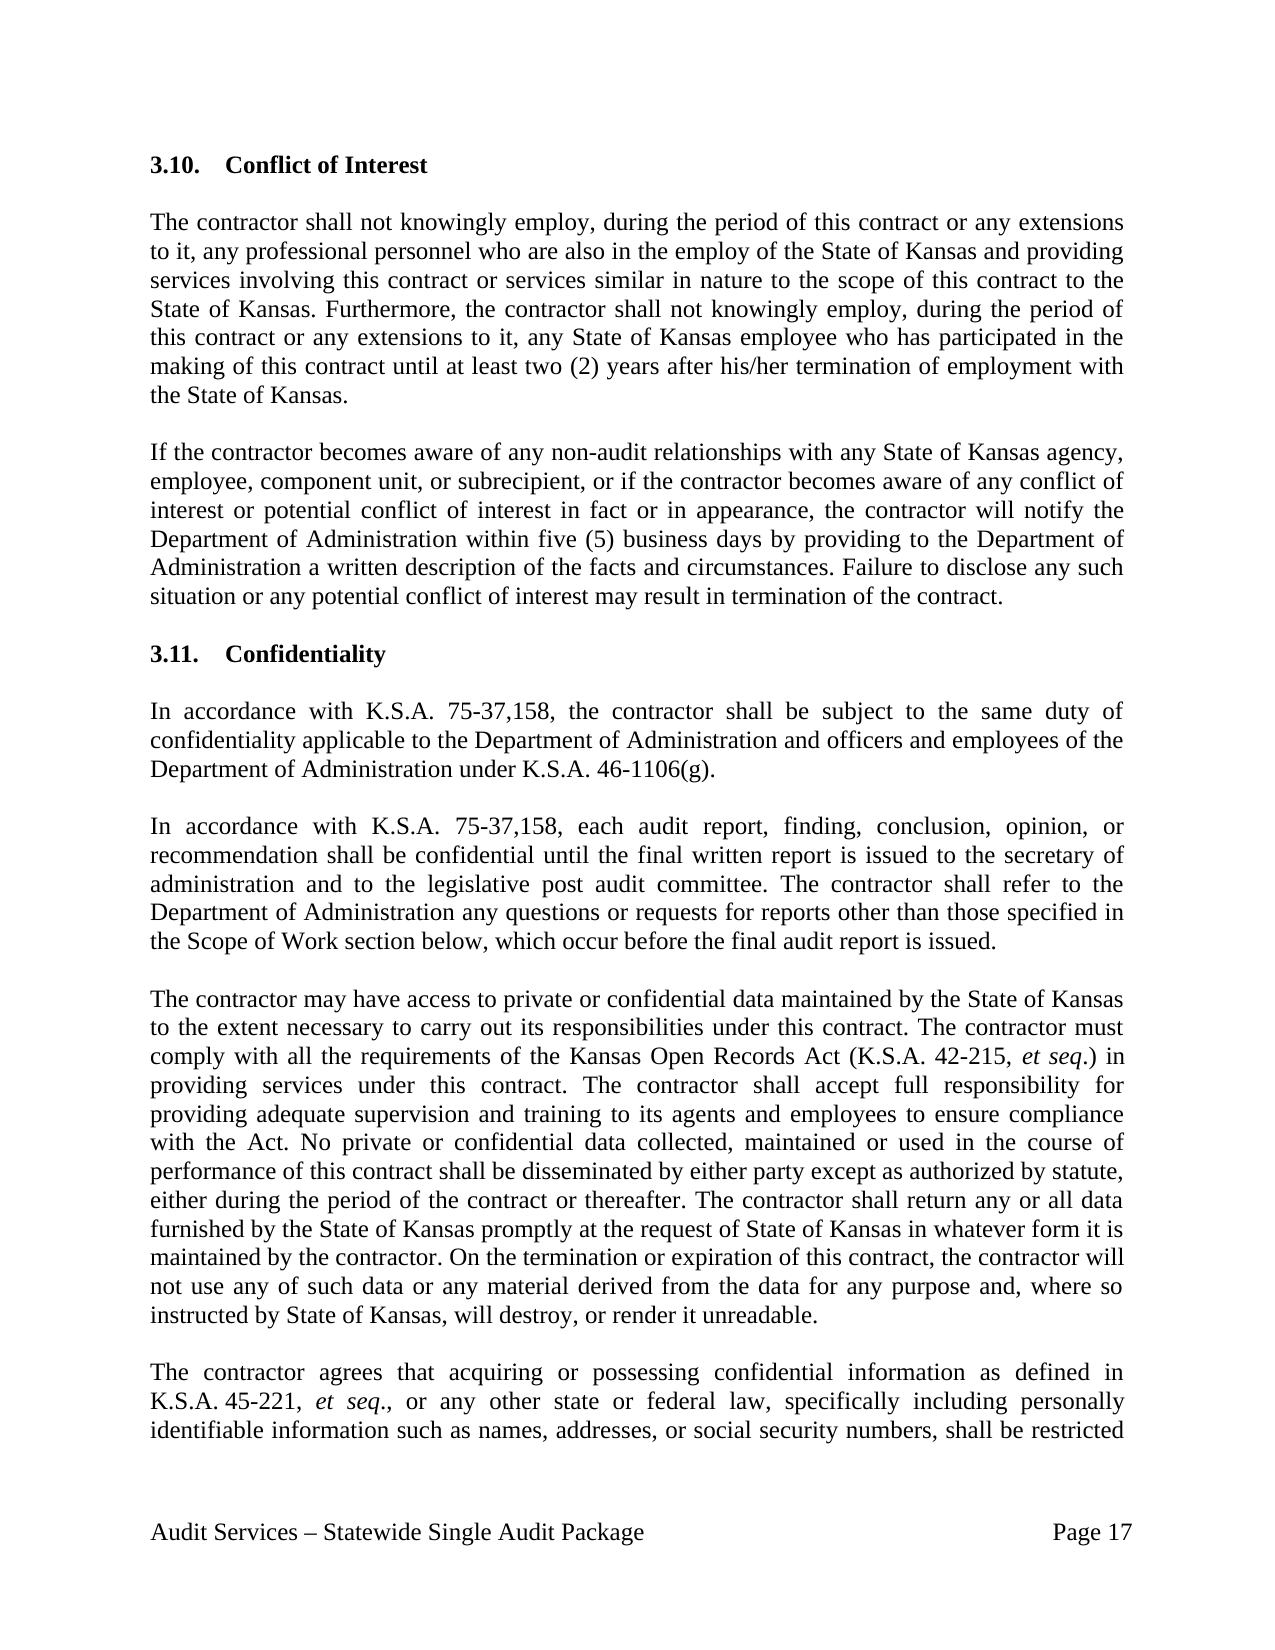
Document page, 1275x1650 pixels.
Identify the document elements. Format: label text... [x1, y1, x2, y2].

text 3.11. Confidentiality [150, 639, 1125, 667]
text The contractor may have access to private or confidential data maintained by the State of Kansas to the extent necessary to carry out its responsibilities under this contract. The contractor must comply with all the requirements of the Kansas Open Records Act (K.S.A. 42-215, et seq.) in providing services under this contract. The contractor shall accept full responsibility for providing adequate supervision and training to its agents and employees to ensure compliance with the Act. No private or confidential data collected, maintained or used in the course of performance of this contract shall be disseminated by either party except as authorized by statute, either during the period of the contract or thereafter. The contractor shall return any or all data furnished by the State of Kansas promptly at the request of State of Kansas in whatever form it is maintained by the contractor. On the termination or expiration of this contract, the contractor will not use any of such data or any material derived from the data for any purpose and, where so instructed by State of Kansas, will destroy, or render it unreadable. [150, 984, 1125, 1329]
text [150, 1357, 1125, 1444]
text If the contractor becomes aware of any non-audit relationships with any State of Kansas agency, employee, component unit, or subrecipient, or if the contractor becomes aware of any conflict of interest or potential conflict of interest in fact or in appearance, the contractor will notify the Department of Administration within five (5) business days by providing to the Department of Administration a written description of the facts and circumstances. Failure to disclose any such situation or any potential conflict of interest may result in termination of the contract. [150, 437, 1125, 610]
text In accordance with K.S.A. 75-37,158, each audit report, finding, conclusion, opinion, or recommendation shall be confidential until the final written report is issued to the secretary of administration and to the legislative post audit committee. The contractor shall refer to the Department of Administration any questions or requests for reports other than those specified in the Scope of Work section below, which occur before the final audit report is issued. [150, 811, 1125, 955]
text 3.10. Conflict of Interest [150, 150, 1125, 179]
text In accordance with K.S.A. 75-37,158, the contractor shall be subject to the same duty of confidentiality applicable to the Department of Administration and officers and employees of the Department of Administration under K.S.A. 46-1106(g). [150, 696, 1125, 782]
text The contractor shall not knowingly employ, during the period of this contract or any extensions to it, any professional personnel who are also in the employ of the State of Kansas and providing services involving this contract or services similar in nature to the scope of this contract to the State of Kansas. Furthermore, the contractor shall not knowingly employ, during the period of this contract or any extensions to it, any State of Kansas employee who has participated in the making of this contract until at least two (2) years after his/her termination of employment with the State of Kansas. [150, 207, 1125, 409]
